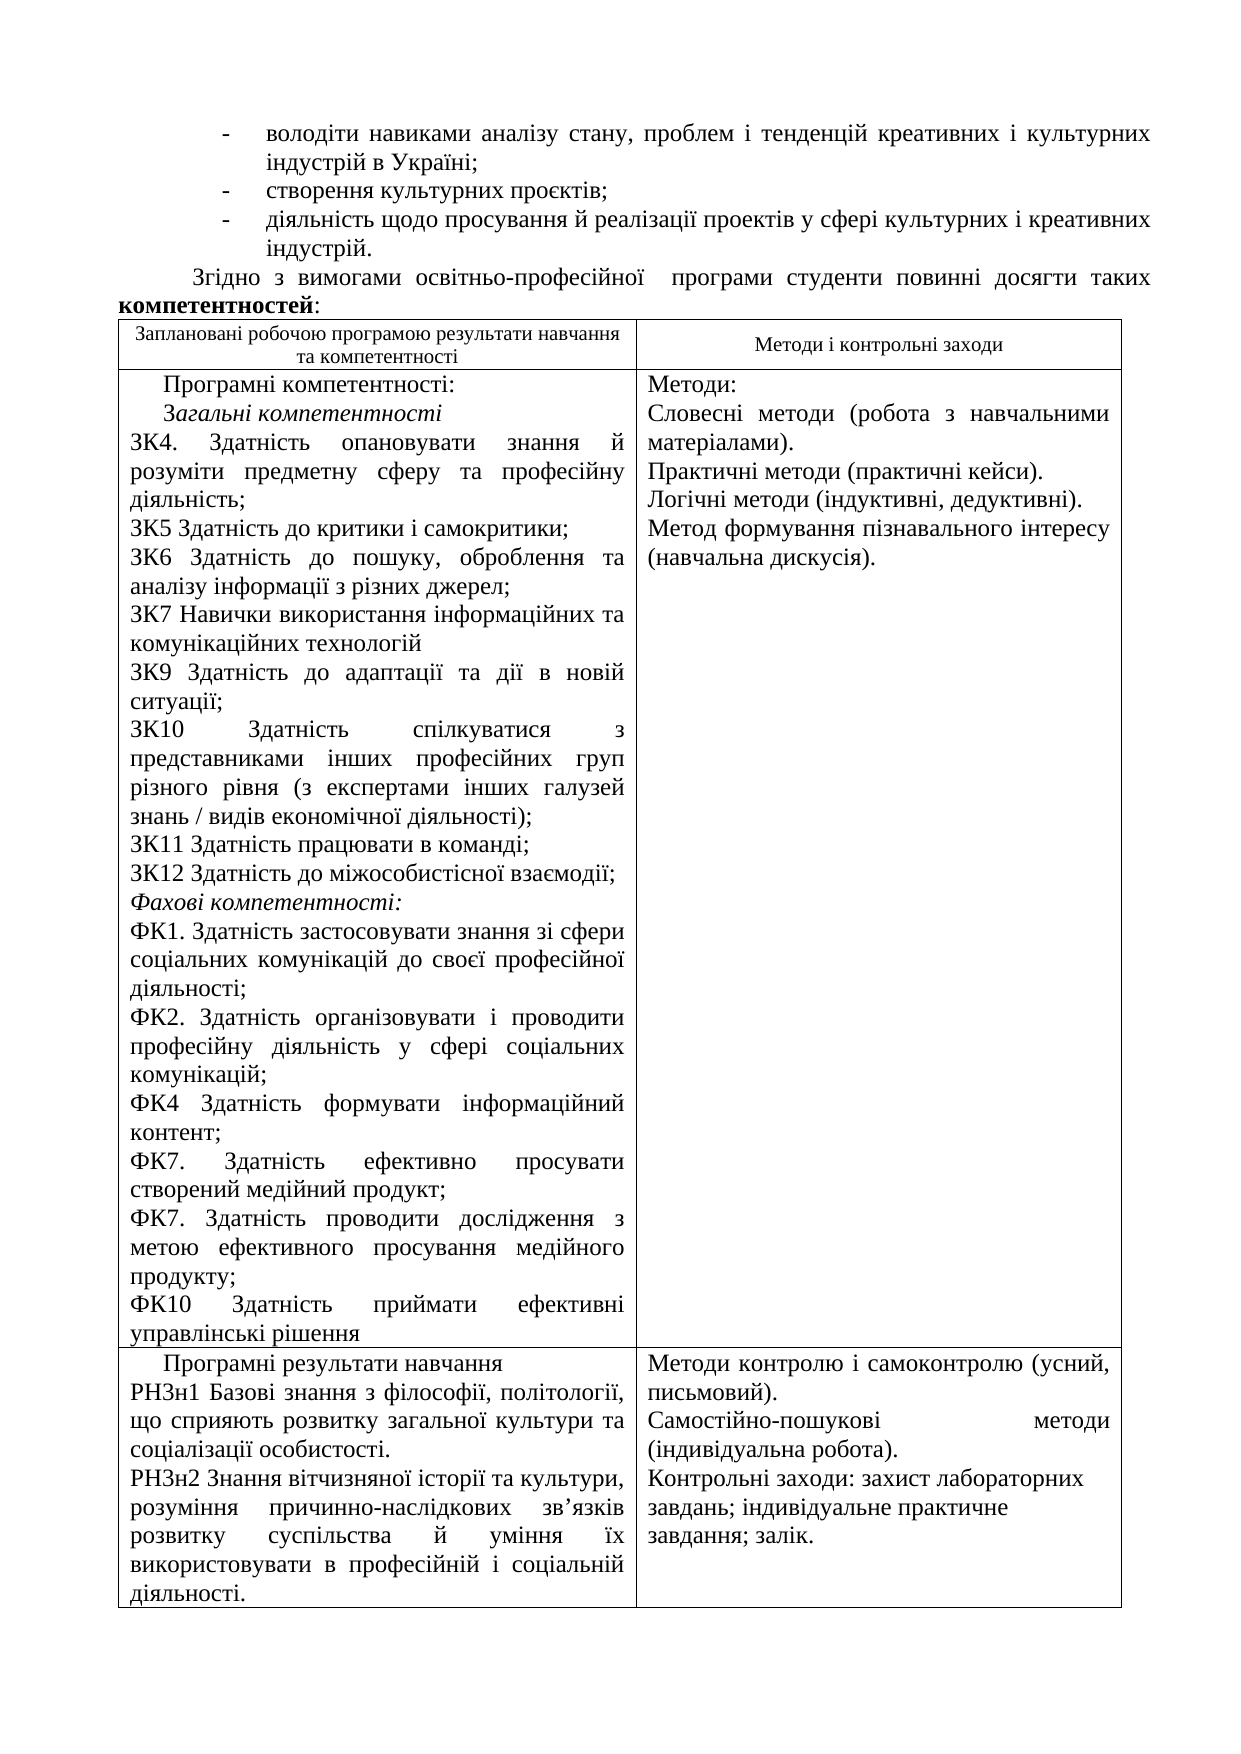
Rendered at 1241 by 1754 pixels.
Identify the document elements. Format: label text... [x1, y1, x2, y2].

text - діяльність щодо просування й реалізації проектів у сфері культурних і креативних індустрій. [222, 204, 1152, 262]
text - створення культурних проєктів; [222, 176, 1152, 204]
text Згідно з вимогами освітньо-професійної програми студенти повинні досягти таких компетентностей: [118, 262, 1152, 319]
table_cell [637, 1348, 1121, 1607]
table_header Заплановані робочою програмою результати навчання та компетентності [119, 320, 636, 368]
table_cell Програмні компетентності: Загальні компетентності ЗК4. Здатність опановувати знання й розуміти предметну сферу та професійну діяльність; ЗК5 Здатність до критики і самокритики; ЗК6 Здатність до пошуку, оброблення та аналізу інформації з різних джерел; ЗК7 Навички використання інформаційних та комунікаційних технологій ЗК9 Здатність до адаптації та дії в новій ситуації; ЗК10 Здатність спілкуватися з представниками інших професійних груп різного рівня (з експертами інших галузей знань / видів економічної діяльності); ЗК11 Здатність працювати в команді; ЗК12 Здатність до міжособистісної взаємодії; Фахові компетентності: ФК1. Здатність застосовувати знання зі сфери соціальних комунікацій до своєї професійної діяльності; ФК2. Здатність організовувати і проводити професійну діяльність у сфері соціальних комунікацій; ФК4 Здатність формувати інформаційний контент; ФК7. Здатність ефективно просувати створений медійний продукт; ФК7. Здатність проводити дослідження з метою ефективного просування медійного продукту; ФК10 Здатність приймати ефективні управлінські рішення [119, 370, 636, 1347]
table_cell Методи: Словесні методи (робота з навчальними матеріалами). Практичні методи (практичні кейси). Логічні методи (індуктивні, дедуктивні). Метод формування пізнавального інтересу (навчальна дискусія). [637, 370, 1121, 1347]
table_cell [119, 1348, 636, 1607]
text - володіти навиками аналізу стану, проблем і тенденцій креативних і культурних індустрій в Україні; [222, 118, 1152, 176]
table_header Методи і контрольні заходи [637, 320, 1121, 368]
